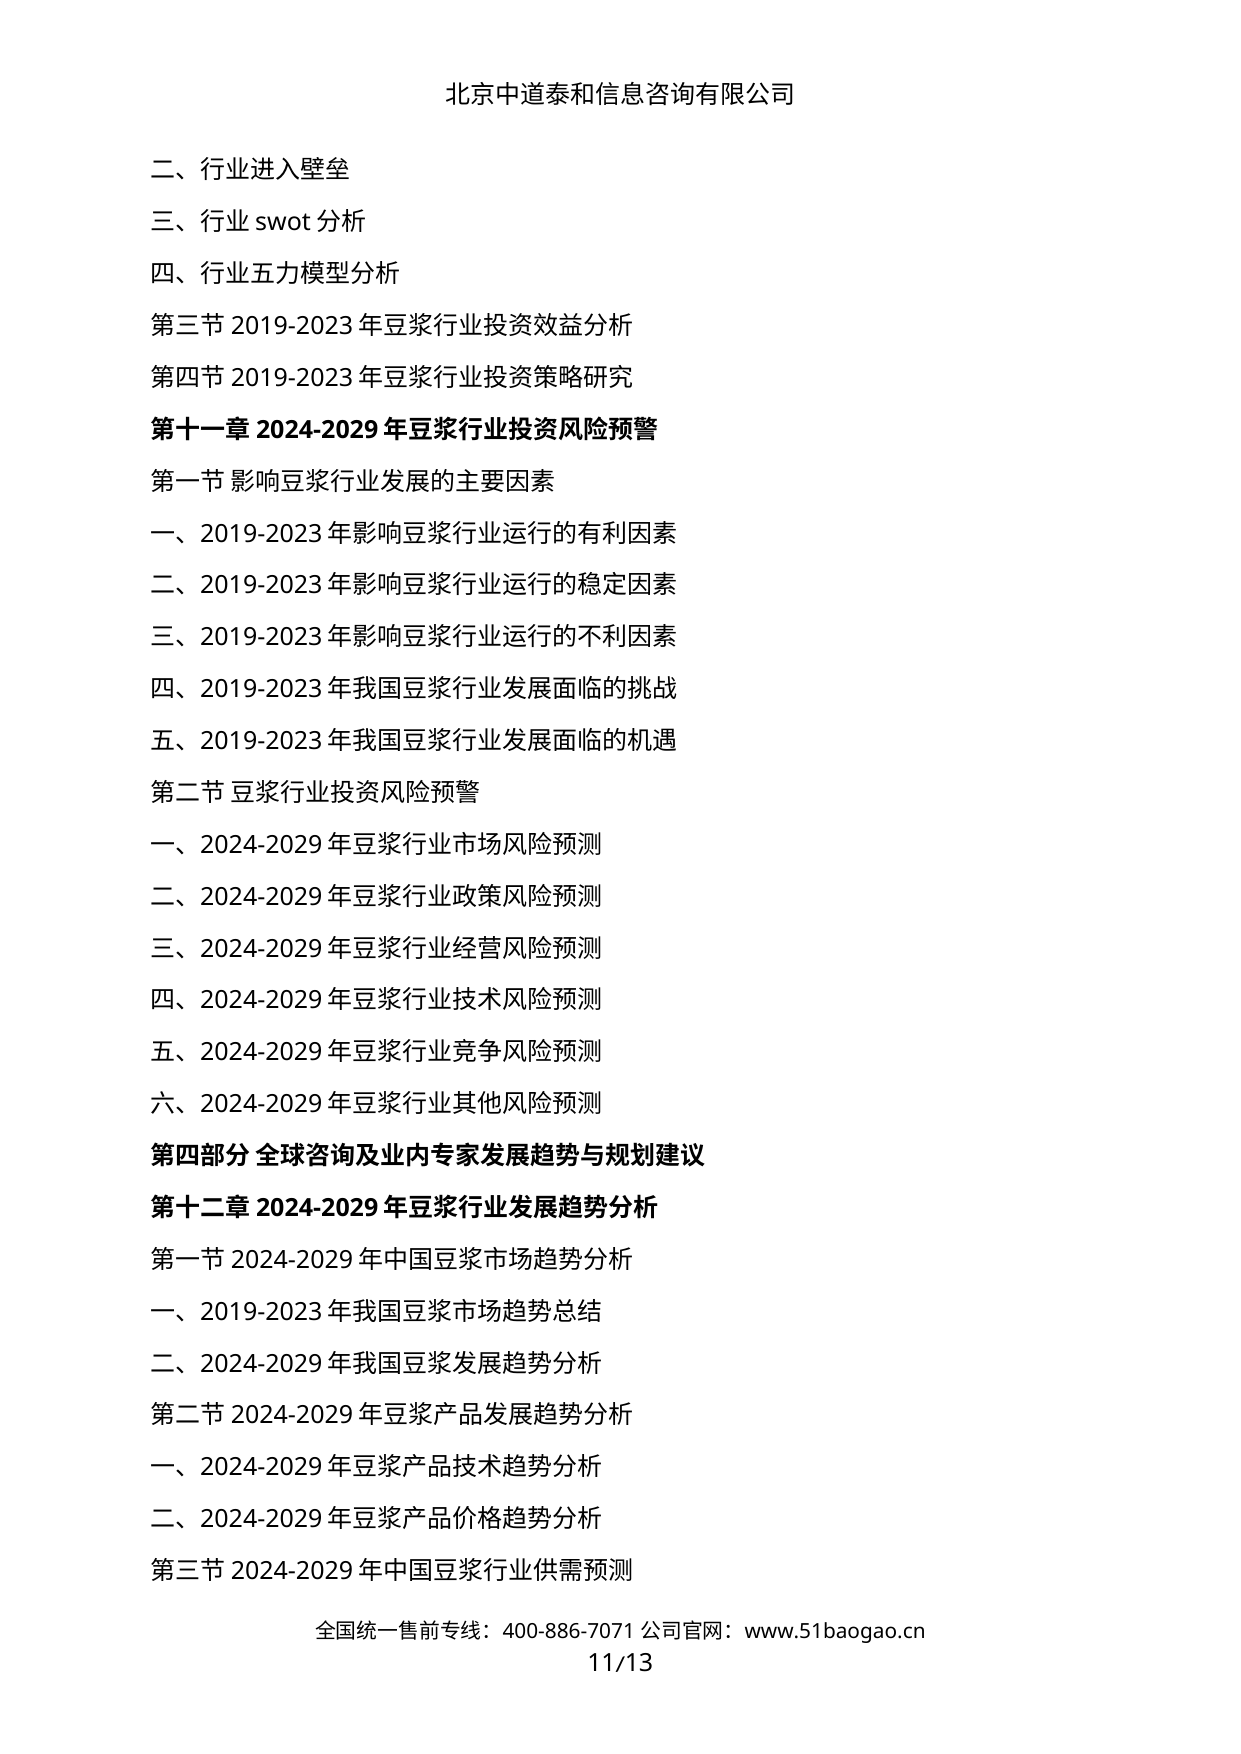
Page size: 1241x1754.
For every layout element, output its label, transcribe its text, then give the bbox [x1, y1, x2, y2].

text 三、2019-2023年影响豆浆行业运行的不利因素 [150, 617, 1090, 653]
text 第二节 豆浆行业投资风险预警 [150, 772, 1090, 809]
text 六、2024-2029年豆浆行业其他风险预测 [150, 1084, 1090, 1120]
text 一、2019-2023年我国豆浆市场趋势总结 [150, 1291, 1090, 1327]
text 一、2024-2029年豆浆行业市场风险预测 [150, 824, 1090, 861]
text 第十二章 2024-2029年豆浆行业发展趋势分析 [150, 1187, 1090, 1224]
text 五、2019-2023年我国豆浆行业发展面临的机遇 [150, 721, 1090, 757]
text 四、2024-2029年豆浆行业技术风险预测 [150, 980, 1090, 1016]
text 二、2024-2029年我国豆浆发展趋势分析 [150, 1343, 1090, 1379]
text 第一节 2024-2029年中国豆浆市场趋势分析 [150, 1239, 1090, 1276]
text 二、2024-2029年豆浆行业政策风险预测 [150, 876, 1090, 912]
text 第三节 2019-2023年豆浆行业投资效益分析 [150, 306, 1090, 342]
text 二、2024-2029年豆浆产品价格趋势分析 [150, 1499, 1090, 1535]
text 第四部分 全球咨询及业内专家发展趋势与规划建议 [150, 1136, 1090, 1172]
text 第二节 2024-2029年豆浆产品发展趋势分析 [150, 1395, 1090, 1431]
text 四、2019-2023年我国豆浆行业发展面临的挑战 [150, 669, 1090, 705]
text 第四节 2019-2023年豆浆行业投资策略研究 [150, 357, 1090, 394]
text 一、2019-2023年影响豆浆行业运行的有利因素 [150, 513, 1090, 549]
text 二、2019-2023年影响豆浆行业运行的稳定因素 [150, 565, 1090, 601]
text 三、行业swot分析 [150, 202, 1090, 238]
text 四、行业五力模型分析 [150, 254, 1090, 290]
text 五、2024-2029年豆浆行业竞争风险预测 [150, 1032, 1090, 1068]
text 第十一章 2024-2029年豆浆行业投资风险预警 [150, 409, 1090, 446]
text 三、2024-2029年豆浆行业经营风险预测 [150, 928, 1090, 964]
text 一、2024-2029年豆浆产品技术趋势分析 [150, 1447, 1090, 1483]
text 第一节 影响豆浆行业发展的主要因素 [150, 461, 1090, 497]
text 二、行业进入壁垒 [150, 150, 1090, 186]
text 第三节 2024-2029年中国豆浆行业供需预测 [150, 1551, 1090, 1587]
